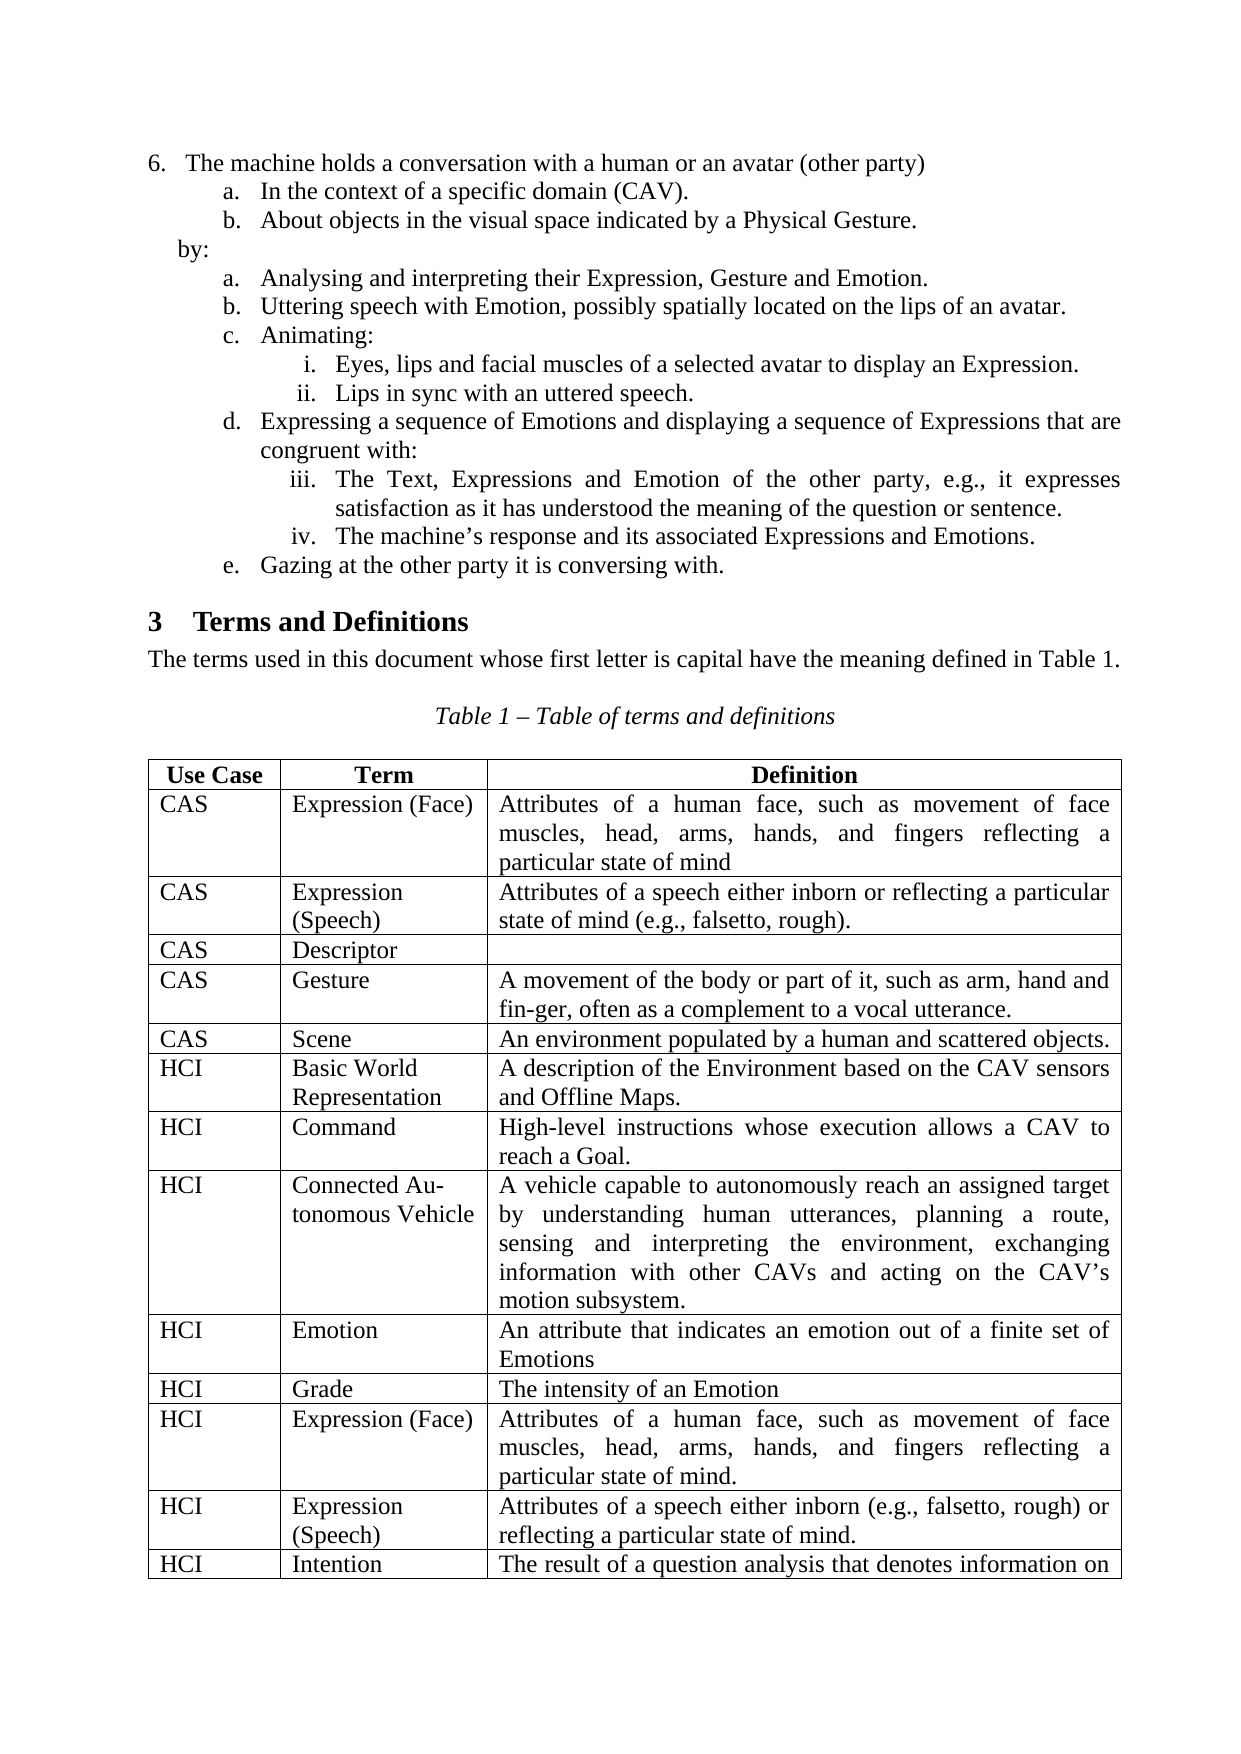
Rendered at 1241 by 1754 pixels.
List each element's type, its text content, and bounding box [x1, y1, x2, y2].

list The machine’s response and its associated Expressions and Emotions. [316, 521, 1122, 550]
table_cell High-level instructions whose execution allows a CAV to reach a Goal. [488, 1112, 1121, 1169]
table_cell Expression (Face) [281, 790, 487, 876]
table_cell Expression (Face) [281, 1404, 487, 1490]
text by: [177, 234, 1122, 263]
table_cell CAS [149, 877, 280, 934]
table_cell Connected Au-tonomous Vehicle [281, 1171, 487, 1314]
table_cell Expression (Speech) [281, 1491, 487, 1548]
list Eyes, lips and facial muscles of a selected avatar to display an Expression. [316, 349, 1122, 378]
table_cell The intensity of an Emotion [488, 1374, 1121, 1403]
table_header Term [281, 760, 487, 788]
table_cell A description of the Environment based on the CAV sensors and Offline Maps. [488, 1054, 1121, 1111]
table_cell CAS [149, 935, 280, 964]
table_cell HCI [149, 1550, 280, 1578]
table_cell Attributes of a human face, such as movement of face muscles, head, arms, hands, and fingers reflecting a particular state of mind [488, 790, 1121, 876]
list In the context of a specific domain (CAV). [223, 176, 1122, 205]
table_cell CAS [149, 965, 280, 1023]
table_cell Intention [281, 1550, 487, 1578]
list Uttering speech with Emotion, possibly spatially located on the lips of an avatar. [223, 291, 1122, 320]
table_cell Command [281, 1112, 487, 1169]
list Gazing at the other party it is conversing with. [223, 550, 1122, 579]
text The terms used in this document whose first letter is capital have the meaning defined in Table 1. [148, 644, 1122, 672]
table_cell Attributes of a speech either inborn or reflecting a particular state of mind (e.g., falsetto, rough). [488, 877, 1121, 934]
table_cell [488, 935, 1121, 964]
table_cell HCI [149, 1374, 280, 1403]
text Table 1 – Table of terms and definitions [148, 701, 1122, 730]
table_header Definition [488, 760, 1121, 788]
subtitle Terms and Definitions [148, 604, 1122, 637]
list The machine holds a conversation with a human or an avatar (other party) [148, 148, 1122, 176]
table_cell Grade [281, 1374, 487, 1403]
table_cell Basic World Representation [281, 1054, 487, 1111]
table_cell HCI [149, 1404, 280, 1490]
list Analysing and interpreting their Expression, Gesture and Emotion. [223, 263, 1122, 291]
list Animating: [223, 320, 1122, 349]
list Expressing a sequence of Emotions and displaying a sequence of Expressions that are congruent with: [223, 406, 1122, 464]
table_cell A vehicle capable to autonomously reach an assigned target by understanding human utterances, planning a route, sensing and interpreting the environment, exchanging information with other CAVs and acting on the CAV’s motion subsystem. [488, 1171, 1121, 1314]
table_cell Attributes of a speech either inborn (e.g., falsetto, rough) or reflecting a particular state of mind. [488, 1491, 1121, 1548]
table_cell HCI [149, 1171, 280, 1314]
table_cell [488, 1550, 1121, 1578]
table_cell Descriptor [281, 935, 487, 964]
table_cell CAS [149, 1024, 280, 1052]
table_cell HCI [149, 1112, 280, 1169]
list The Text, Expressions and Emotion of the other party, e.g., it expresses satisfaction as it has understood the meaning of the question or sentence. [316, 464, 1122, 521]
table_cell HCI [149, 1315, 280, 1373]
list About objects in the visual space indicated by a Physical Gesture. [223, 205, 1122, 234]
table_cell HCI [149, 1491, 280, 1548]
table_cell An attribute that indicates an emotion out of a finite set of Emotions [488, 1315, 1121, 1373]
table_cell Gesture [281, 965, 487, 1023]
table_cell A movement of the body or part of it, such as arm, hand and fin-ger, often as a complement to a vocal utterance. [488, 965, 1121, 1023]
table_cell Expression (Speech) [281, 877, 487, 934]
table_cell An environment populated by a human and scattered objects. [488, 1024, 1121, 1052]
table_header Use Case [149, 760, 280, 788]
table_cell Scene [281, 1024, 487, 1052]
list Lips in sync with an uttered speech. [316, 378, 1122, 406]
table_cell CAS [149, 790, 280, 876]
table_cell Attributes of a human face, such as movement of face muscles, head, arms, hands, and fingers reflecting a particular state of mind. [488, 1404, 1121, 1490]
table_cell Emotion [281, 1315, 487, 1373]
table_cell HCI [149, 1054, 280, 1111]
